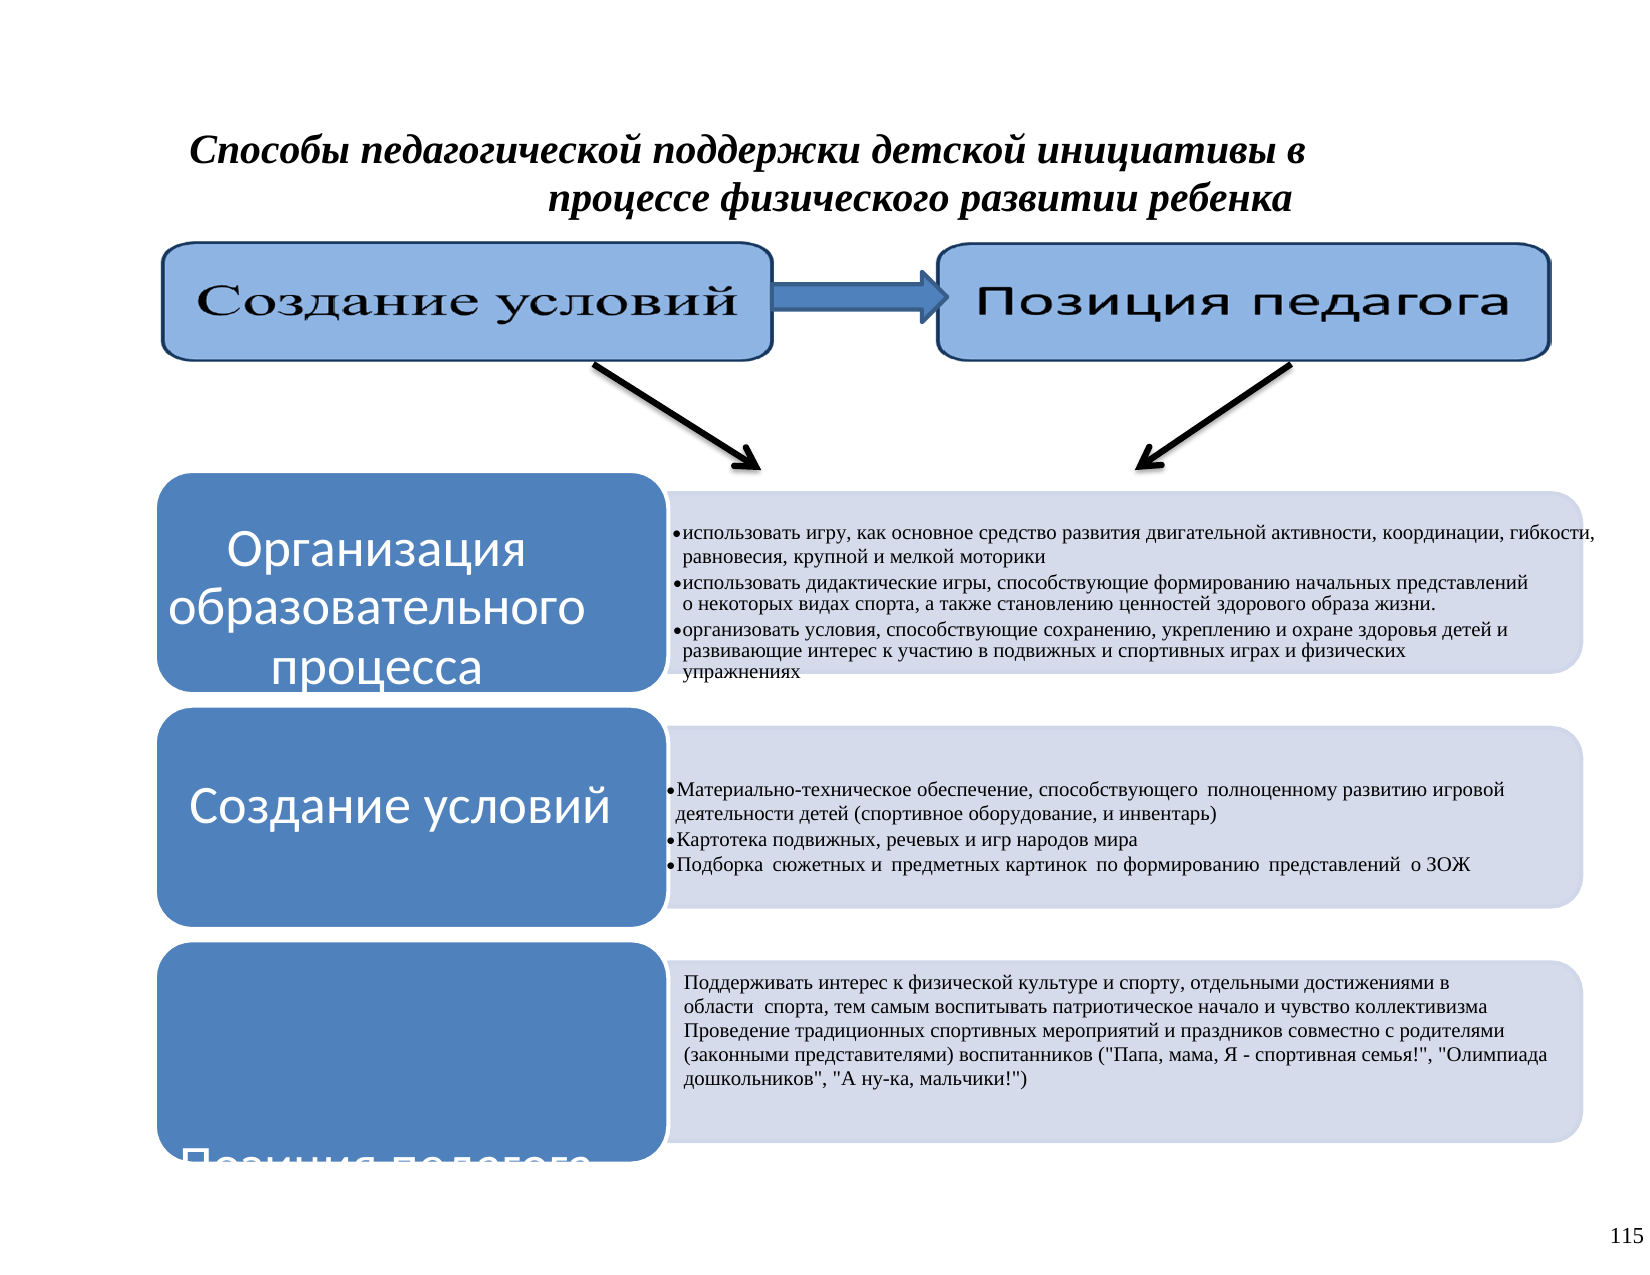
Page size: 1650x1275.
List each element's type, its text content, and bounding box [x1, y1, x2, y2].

text деятельности детей (спортивное оборудование, и инвентарь) [675, 801, 1644, 825]
list организовать условия, способствующие сохранению, укреплению и охране здоровья детей и развивающие интерес к участию в подвижных и спортивных играх и физических упражнениях [673, 619, 1513, 683]
picture [160, 241, 796, 508]
text Создание условий [140, 771, 614, 837]
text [189, 125, 1481, 221]
list Картотека подвижных, речевых и игр народов мира [666, 827, 1644, 851]
list Подборка сюжетных и предметных картинок по формированию представлений о ЗОЖ [666, 852, 1644, 876]
picture [935, 242, 1552, 508]
text Организация образовательного процесса [140, 519, 613, 698]
list Материально-техническое обеспечение, способствующего полноценному развитию игровой [666, 777, 1644, 801]
list использовать дидактические игры, способствующие формированию начальных представлений о некоторых видах спорта, а также становлению ценностей здорового образа жизни. [673, 572, 1543, 615]
list использовать игру, как основное средство развития двигательной активности, координации, гибкости, равновесия, крупной и мелкой моторики [672, 520, 1644, 568]
text Позиция педагога [81, 1131, 1644, 1197]
